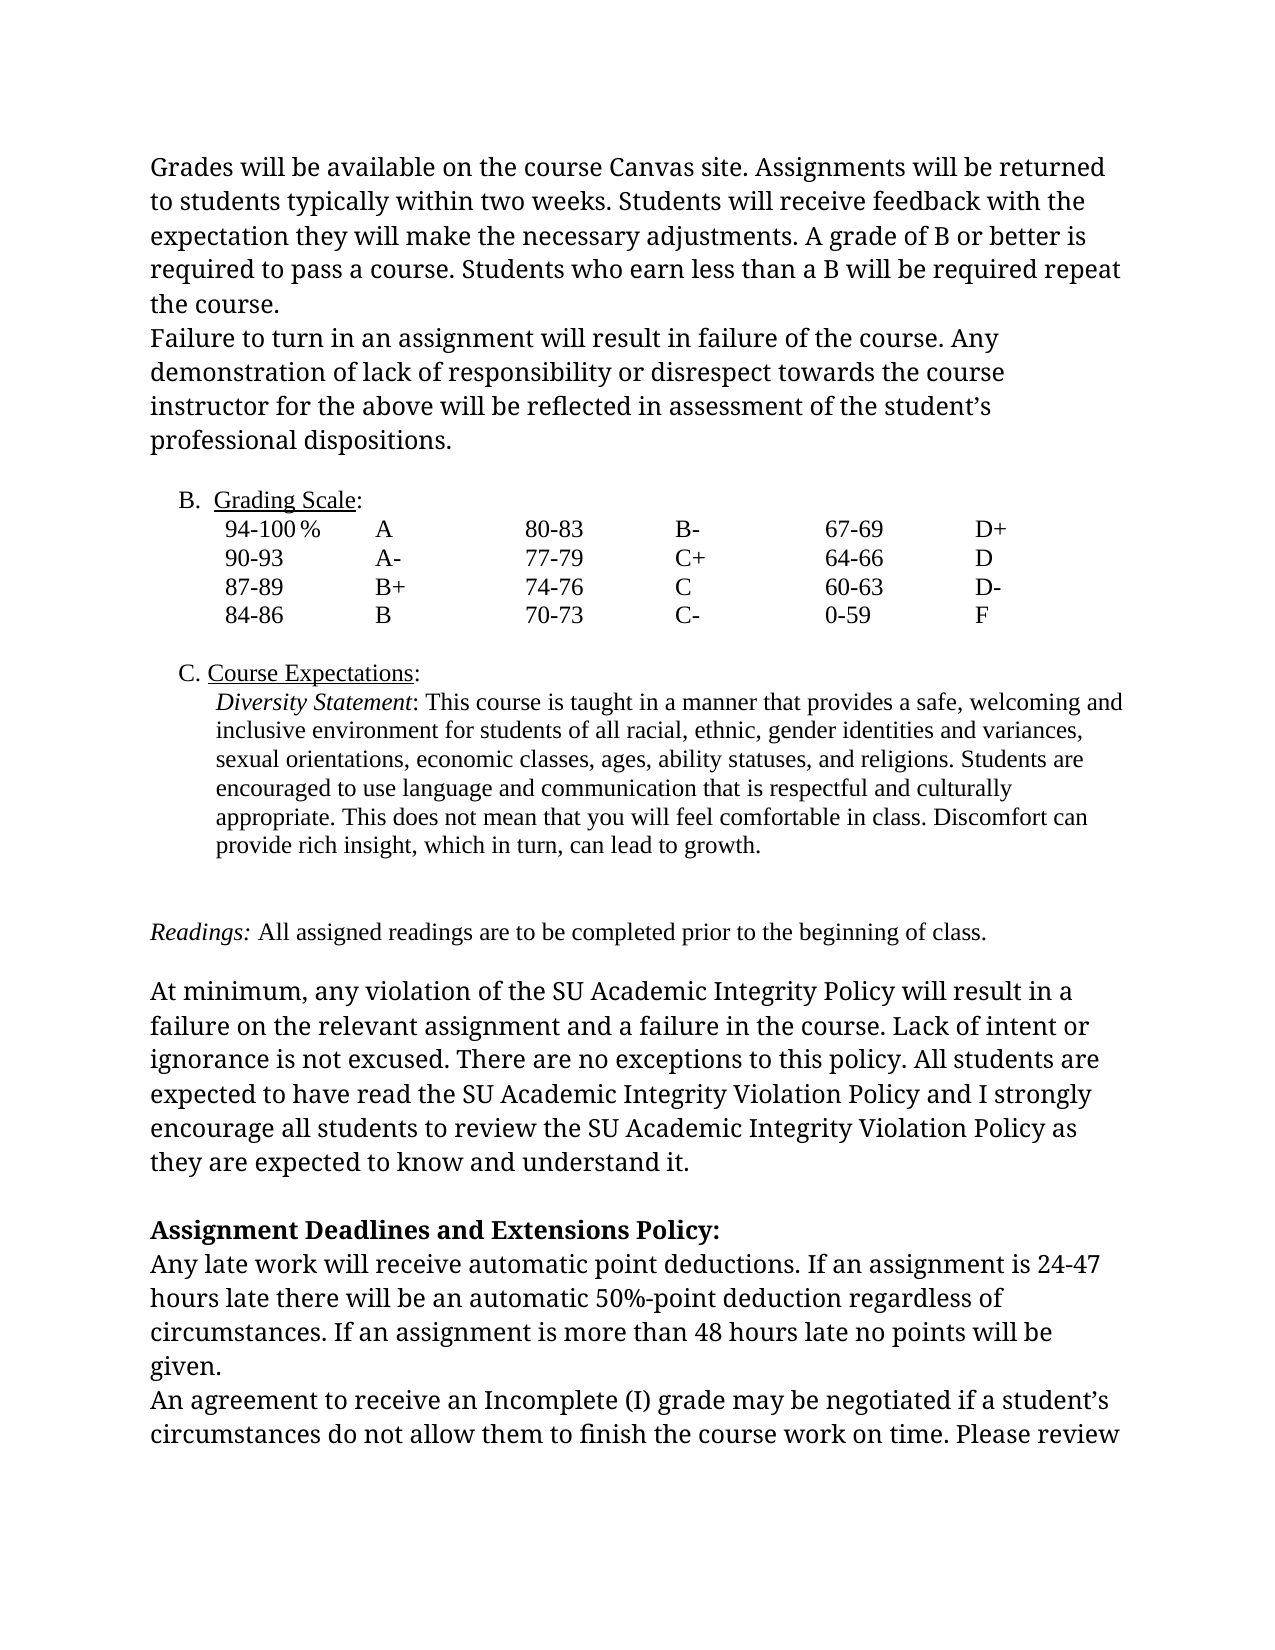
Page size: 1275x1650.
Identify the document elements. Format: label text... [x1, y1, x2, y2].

text Any late work will receive automatic point deductions. If an assignment is 24-47 hours late there will be an automatic 50%-point deduction regardless of circumstances. If an assignment is more than 48 hours late no points will be given. [150, 1247, 1125, 1383]
text B. Grading Scale: [178, 485, 1125, 514]
text Readings: All assigned readings are to be completed prior to the beginning of class. [150, 917, 1125, 945]
text 94-100 % A 80-83 B- 67-69 D+ [150, 514, 1125, 543]
text 87-89 B+ 74-76 C 60-63 D- [150, 572, 1125, 600]
text 90-93 A- 77-79 C+ 64-66 D [150, 543, 1125, 572]
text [150, 1383, 1125, 1451]
text At minimum, any violation of the SU Academic Integrity Policy will result in a failure on the relevant assignment and a failure in the course. Lack of intent or ignorance is not excused. There are no exceptions to this policy. All students are expected to have read the SU Academic Integrity Violation Policy and I strongly encourage all students to review the SU Academic Integrity Violation Policy as they are expected to know and understand it. [150, 974, 1125, 1178]
text 84-86 B 70-73 C- 0-59 F [150, 600, 1125, 629]
text C. Course Expectations: [178, 658, 1125, 687]
text Grades will be available on the course Canvas site. Assignments will be returned to students typically within two weeks. Students will receive feedback with the expectation they will make the necessary adjustments. A grade of B or better is required to pass a course. Students who earn less than a B will be required repeat the course. [150, 150, 1125, 320]
text Diversity Statement: This course is taught in a manner that provides a safe, welcoming and inclusive environment for students of all racial, ethnic, gender identities and variances, sexual orientations, economic classes, ages, ability statuses, and religions. Students are encouraged to use language and communication that is respectful and culturally appropriate. This does not mean that you will feel comfortable in class. Discomfort can provide rich insight, which in turn, can lead to growth. [216, 687, 1125, 859]
text Assignment Deadlines and Extensions Policy: [150, 1212, 1125, 1247]
text Failure to turn in an assignment will result in failure of the course. Any demonstration of lack of responsibility or disrespect towards the course instructor for the above will be reflected in assessment of the student’s professional dispositions. [150, 320, 1125, 457]
